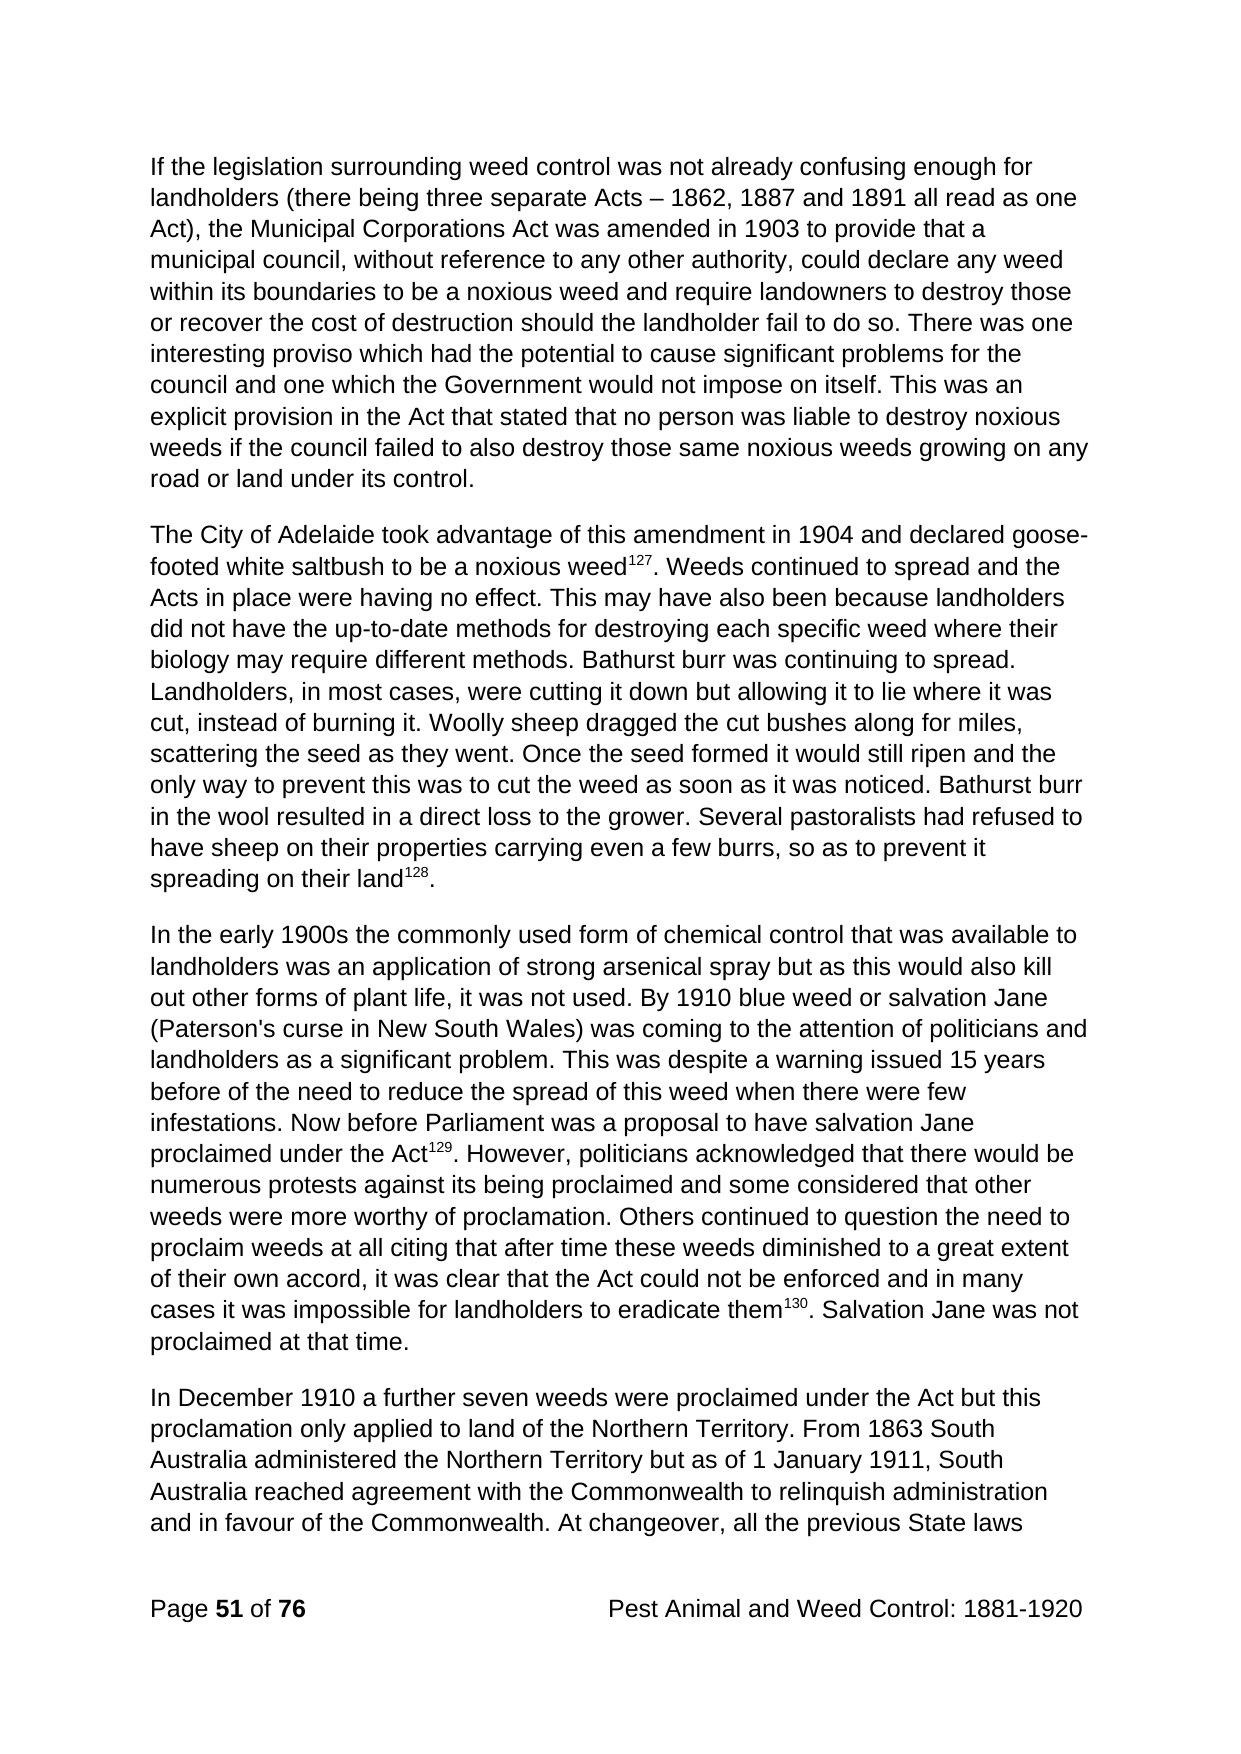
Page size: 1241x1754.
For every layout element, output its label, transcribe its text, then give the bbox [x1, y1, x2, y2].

text In the early 1900s the commonly used form of chemical control that was available to landholders was an application of strong arsenical spray but as this would also kill out other forms of plant life, it was not used. By 1910 blue weed or salvation Jane (Paterson's curse in New South Wales) was coming to the attention of politicians and landholders as a significant problem. This was despite a warning issued 15 years before of the need to reduce the spread of this weed when there were few infestations. Now before Parliament was a proposal to have salvation Jane proclaimed under the Act. However, politicians acknowledged that there would be numerous protests against its being proclaimed and some considered that other weeds were more worthy of proclamation. Others continued to question the need to proclaim weeds at all citing that after time these weeds diminished to a great extent of their own accord, it was clear that the Act could not be enforced and in many cases it was impossible for landholders to eradicate them. Salvation Jane was not proclaimed at that time. [150, 919, 1090, 1356]
text If the legislation surrounding weed control was not already confusing enough for landholders (there being three separate Acts – 1862, 1887 and 1891 all read as one Act), the Municipal Corporations Act was amended in 1903 to provide that a municipal council, without reference to any other authority, could declare any weed within its boundaries to be a noxious weed and require landowners to destroy those or recover the cost of destruction should the landholder fail to do so. There was one interesting proviso which had the potential to cause significant problems for the council and one which the Government would not impose on itself. This was an explicit provision in the Act that stated that no person was liable to destroy noxious weeds if the council failed to also destroy those same noxious weeds growing on any road or land under its control. [150, 150, 1090, 494]
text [150, 1381, 1090, 1537]
text The City of Adelaide took advantage of this amendment in 1904 and declared goose-footed white saltbush to be a noxious weed. Weeds continued to spread and the Acts in place were having no effect. This may have also been because landholders did not have the up-to-date methods for destroying each specific weed where their biology may require different methods. Bathurst burr was continuing to spread. Landholders, in most cases, were cutting it down but allowing it to lie where it was cut, instead of burning it. Woolly sheep dragged the cut bushes along for miles, scattering the seed as they went. Once the seed formed it would still ripen and the only way to prevent this was to cut the weed as soon as it was noticed. Bathurst burr in the wool resulted in a direct loss to the grower. Several pastoralists had refused to have sheep on their properties carrying even a few burrs, so as to prevent it spreading on their land. [150, 519, 1090, 894]
